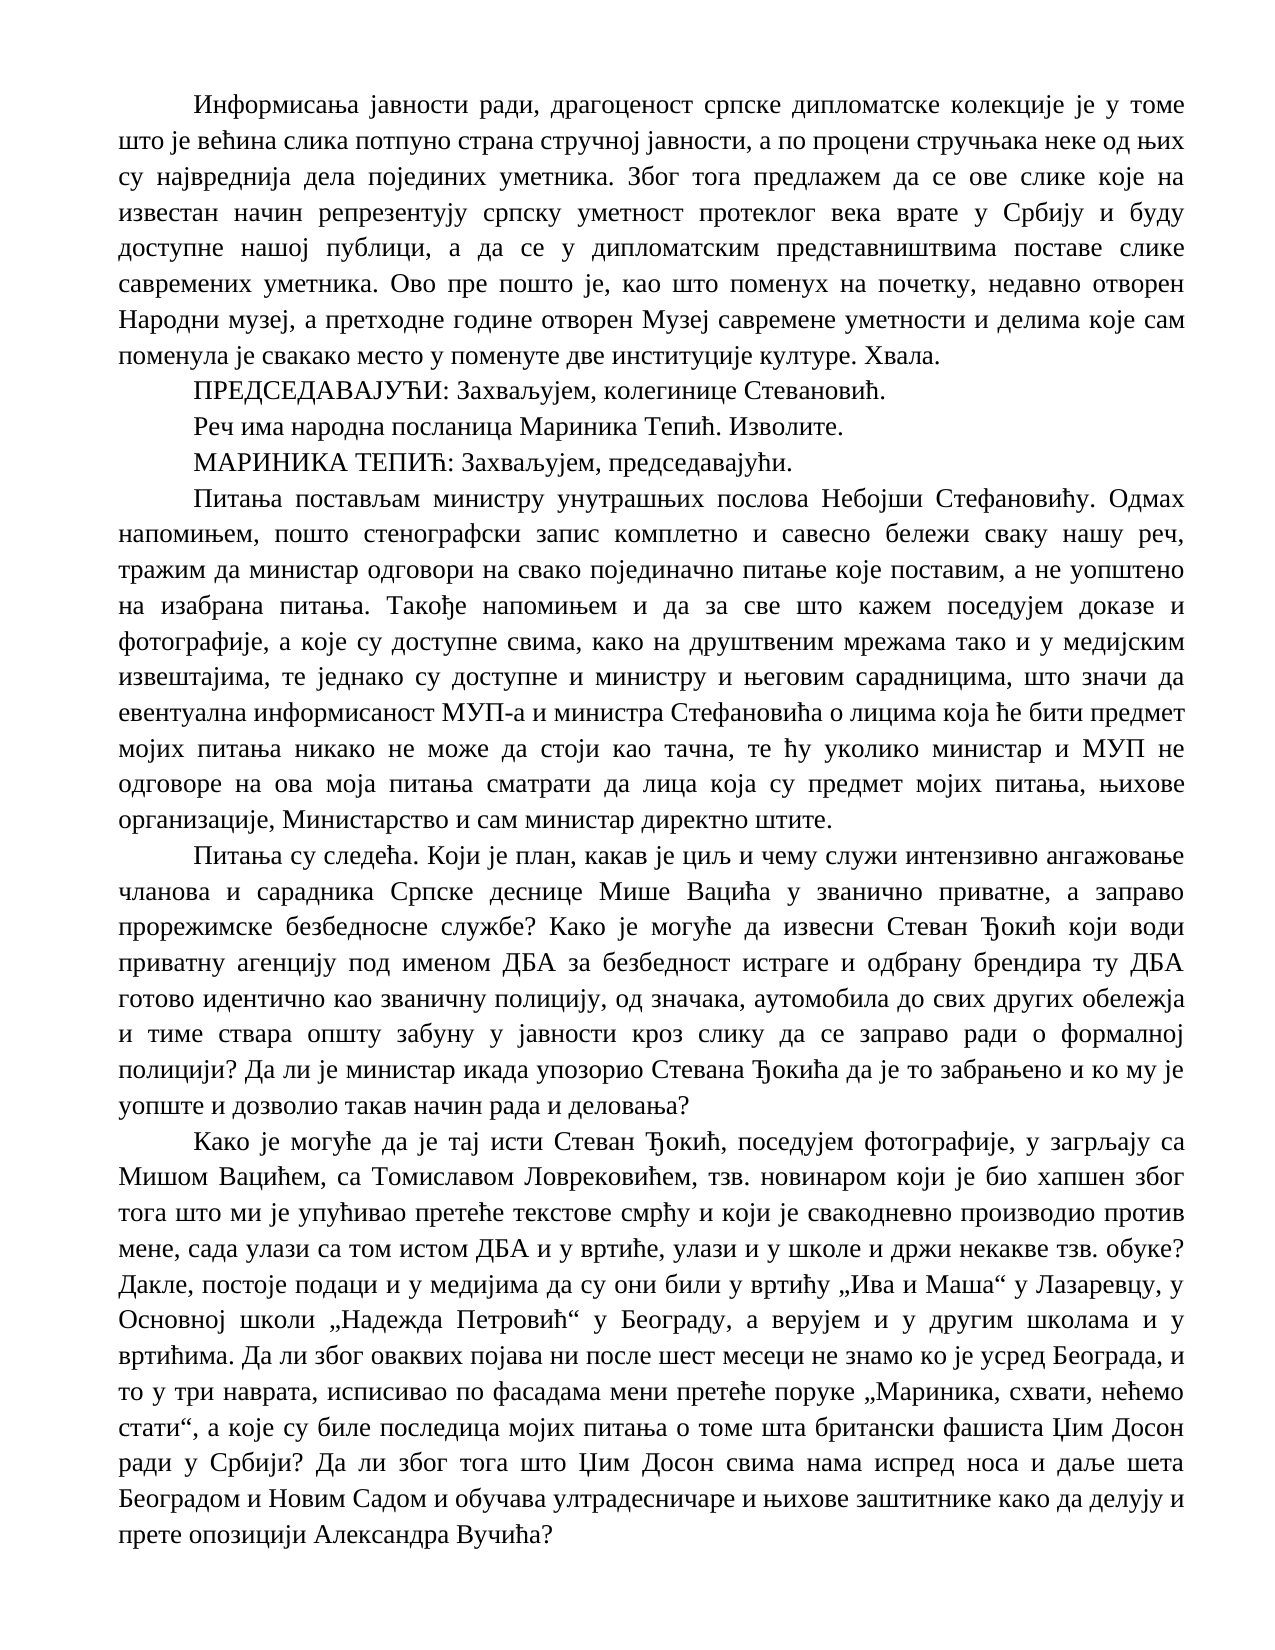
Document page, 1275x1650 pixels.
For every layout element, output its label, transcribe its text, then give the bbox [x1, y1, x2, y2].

text ПРЕДСЕДАВАЈУЋИ: Захваљујем, колегинице Стевановић. [118, 374, 1186, 406]
text Реч има народна посланица Мариника Тепић. Изволите. [118, 410, 1186, 441]
text Питања постављам министру унутрашњих послова Небојши Стефановићу. Одмах напомињем, пошто стенографски запис комплетно и савесно бележи сваку нашу реч, тражим да министар одговори на свако појединачно питање које поставим, а не уопштено на изабрана питања. Такође напомињем и да за све што кажем поседујем доказе и фотографије, а које су доступне свима, како на друштвеним мрежама тако и у медијским извештајима, те једнако су доступне и министру и његовим сарадницима, што значи да евентуална информисаност МУП-а и министра Стефановића о лицима која ће бити предмет мојих питања никако не може да стоји као тачна, те ћу уколико министар и МУП не одговоре на ова моја питања сматрати да лица која су предмет мојих питања, њихове организације, Министарство и сам министар директно штите. [118, 482, 1186, 834]
text Како је могуће да је тај исти Стеван Ђокић, поседујем фотографије, у загрљају са Мишом Вацићем, са Томиславом Ловрековићем, тзв. новинаром који је био хапшен због тога што ми је упућивао претеће текстове смрћу и који је свакодневно производио против мене, сада улази са том истом ДБА и у вртиће, улази и у школе и држи некакве тзв. обуке? Дакле, постоје подаци и у медијима да су они били у вртићу „Ива и Маша“ у Лазаревцу, у Основној школи „Надежда Петровић“ у Београду, а верујем и у другим школама и у вртићима. Да ли због оваквих појава ни после шест месеци не знамо ко је усред Београда, и то у три наврата, исписивао по фасадама мени претеће поруке „Мариника, схвати, нећемо стати“, а које су биле последица мојих питања о томе шта британски фашиста Џим Досон ради у Србији? Да ли због тога што Џим Досон свима нама испред носа и даље шета Београдом и Новим Садом и обучава ултрадесничаре и њихове заштитнике како да делују и прете опозицији Александра Вучића? [118, 1125, 1186, 1549]
text Питања су следећа. Који је план, какав је циљ и чему служи интензивно ангажовање чланова и сарадника Српске деснице Мише Вацића у званично приватне, а заправо прорежимске безбедносне службе? Како је могуће да извесни Стеван Ђокић који води приватну агенцију под именом ДБА за безбедност истраге и одбрану брендира ту ДБА готово идентично као званичну полицију, од значака, аутомобила до свих других обележја и тиме ствара општу забуну у јавности кроз слику да се заправо ради о формалној полицији? Да ли је министар икада упозорио Стевана Ђокића да је то забрањено и ко му је уопште и дозволио такав начин рада и деловања? [118, 839, 1186, 1120]
text МАРИНИКА ТЕПИЋ: Захваљујем, председавајући. [118, 446, 1186, 477]
text Информисања јавности ради, драгоценост српске дипломатске колекције је у томе што је већина слика потпуно страна стручној јавности, а по процени стручњака неке од њих су највреднија дела појединих уметника. Због тога предлажем да се ове слике које на известан начин репрезентују српску уметност протеклог века врате у Србију и буду доступне нашој публици, а да се у дипломатским представништвима поставе слике савремених уметника. Ово пре пошто је, као што поменух на почетку, недавно отворен Народни музеј, а претходне године отворен Музеј савремене уметности и делима које сам поменула је свакако место у поменуте две институције културе. Хвала. [118, 89, 1186, 370]
